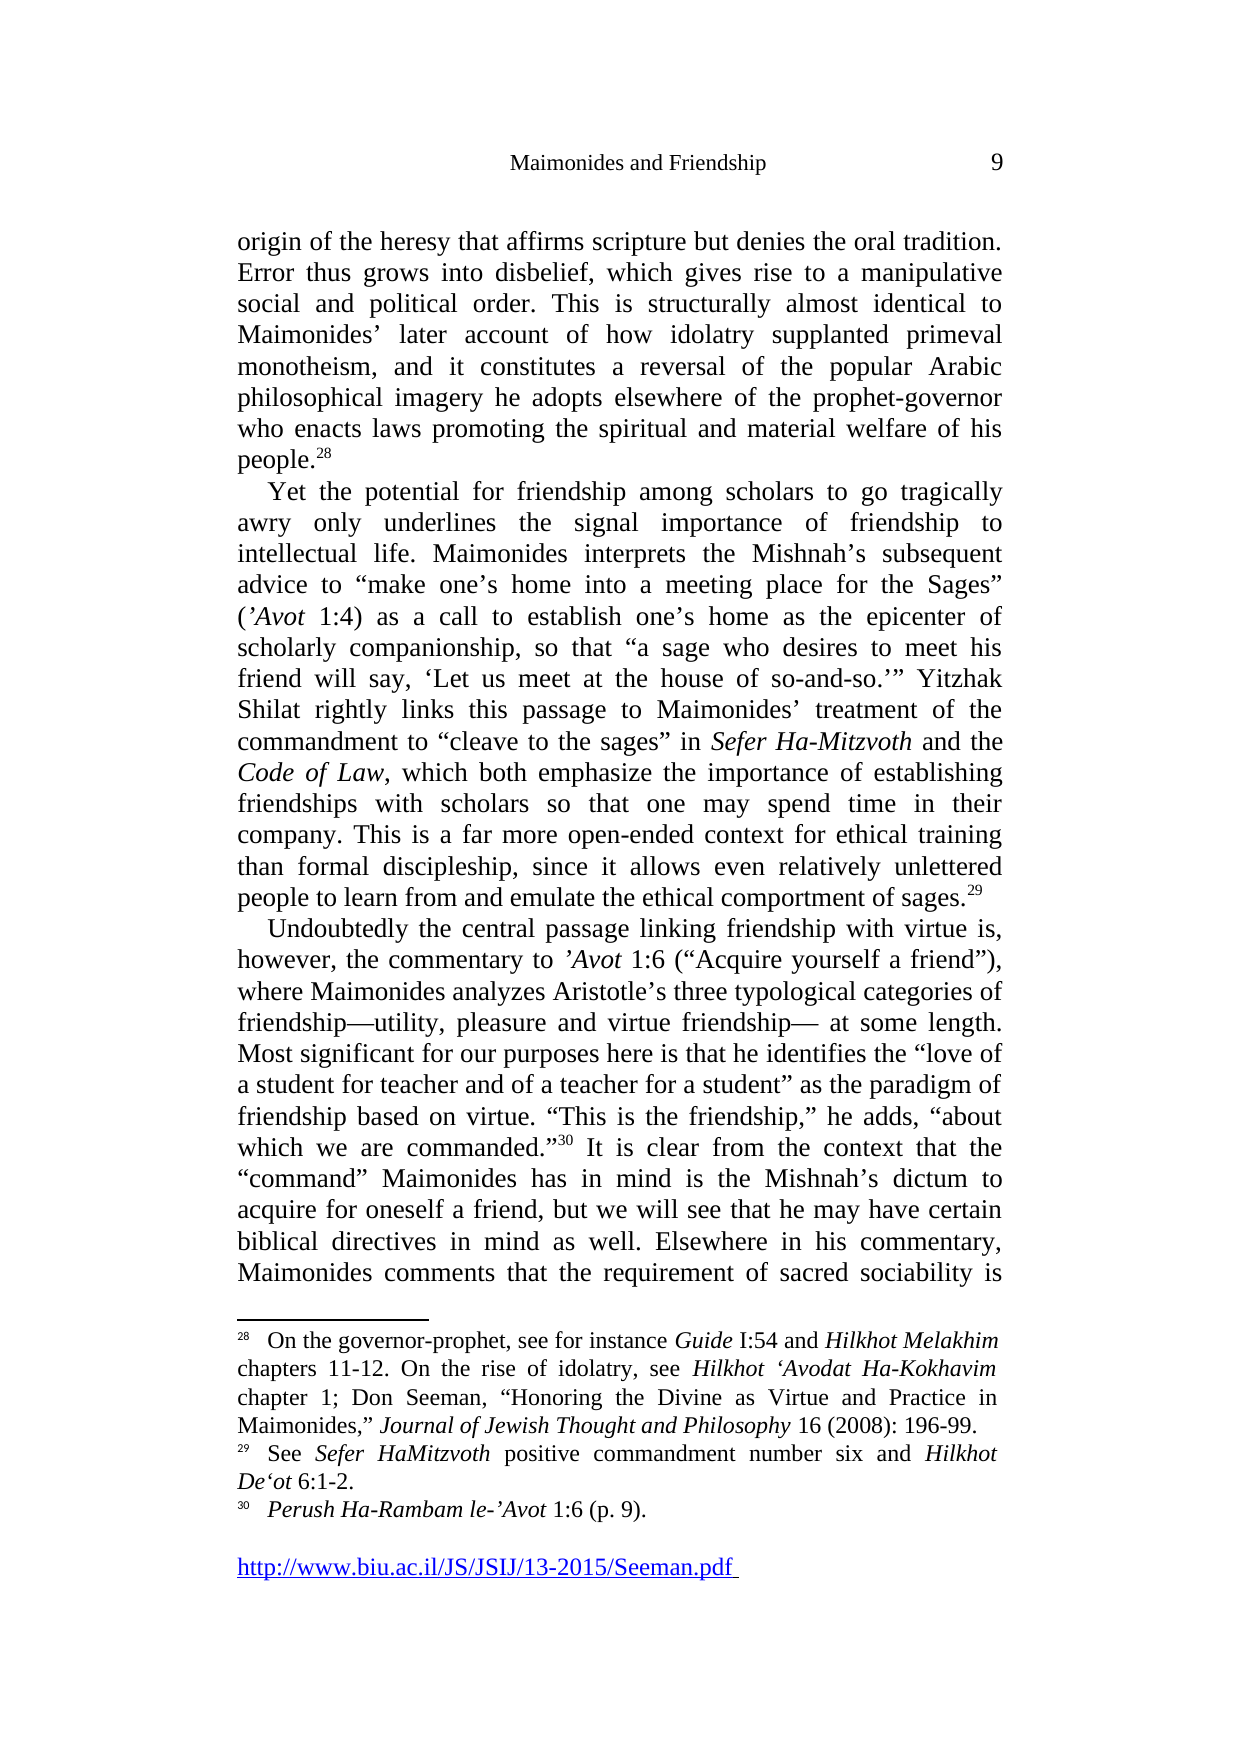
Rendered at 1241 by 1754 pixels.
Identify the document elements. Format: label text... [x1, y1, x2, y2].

text Yet the potential for friendship among scholars to go tragically awry only underlines the signal importance of friendship to intellectual life. Maimonides interprets the Mishnah’s subsequent advice to “make one’s home into a meeting place for the Sages” (’Avot 1:4) as a call to establish one’s home as the epicenter of scholarly companionship, so that “a sage who desires to meet his friend will say, ‘Let us meet at the house of so-and-so.’” Yitzhak Shilat rightly links this passage to Maimonides’ treatment of the commandment to “cleave to the sages” in Sefer Ha-Mitzvoth and the Code of Law, which both emphasize the importance of establishing friendships with scholars so that one may spend time in their company. This is a far more open-ended context for ethical training than formal discipleship, since it allows even relatively unlettered people to learn from and emulate the ethical comportment of sages. [237, 475, 1003, 912]
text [237, 912, 1003, 1287]
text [237, 225, 1003, 475]
